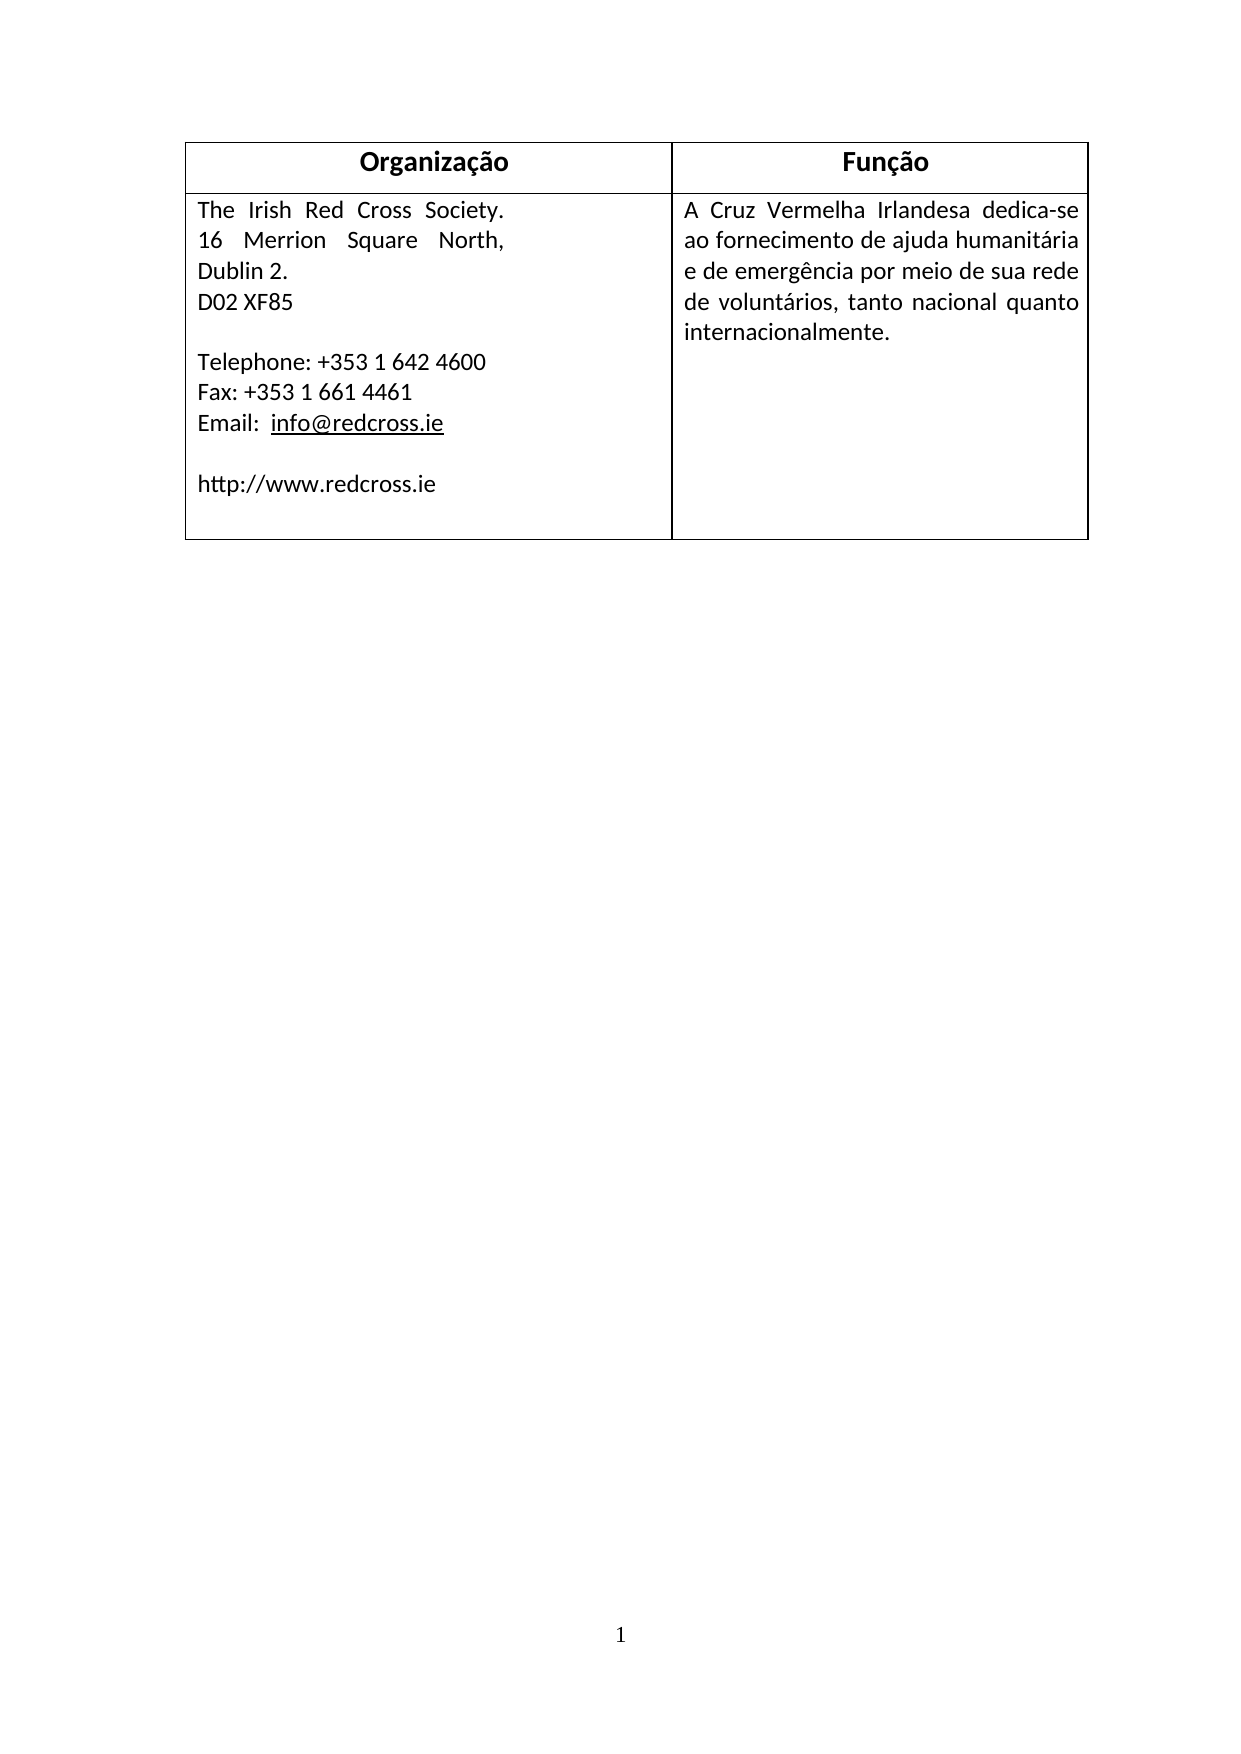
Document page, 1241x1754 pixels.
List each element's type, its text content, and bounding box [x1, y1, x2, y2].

table_header Função [673, 143, 1087, 193]
table_header Organização [186, 143, 671, 193]
table_cell A Cruz Vermelha Irlandesa dedica-se ao fornecimento de ajuda humanitária e de emergência por meio de sua rede de voluntários, tanto nacional quanto internacionalmente. [673, 194, 1087, 538]
table_cell The Irish Red Cross Society. 16 Merrion Square North, Dublin 2. D02 XF85 Telephone: +353 1 642 4600 Fax: +353 1 661 4461 Email: info@redcross.ie http://www.redcross.ie [186, 194, 671, 538]
